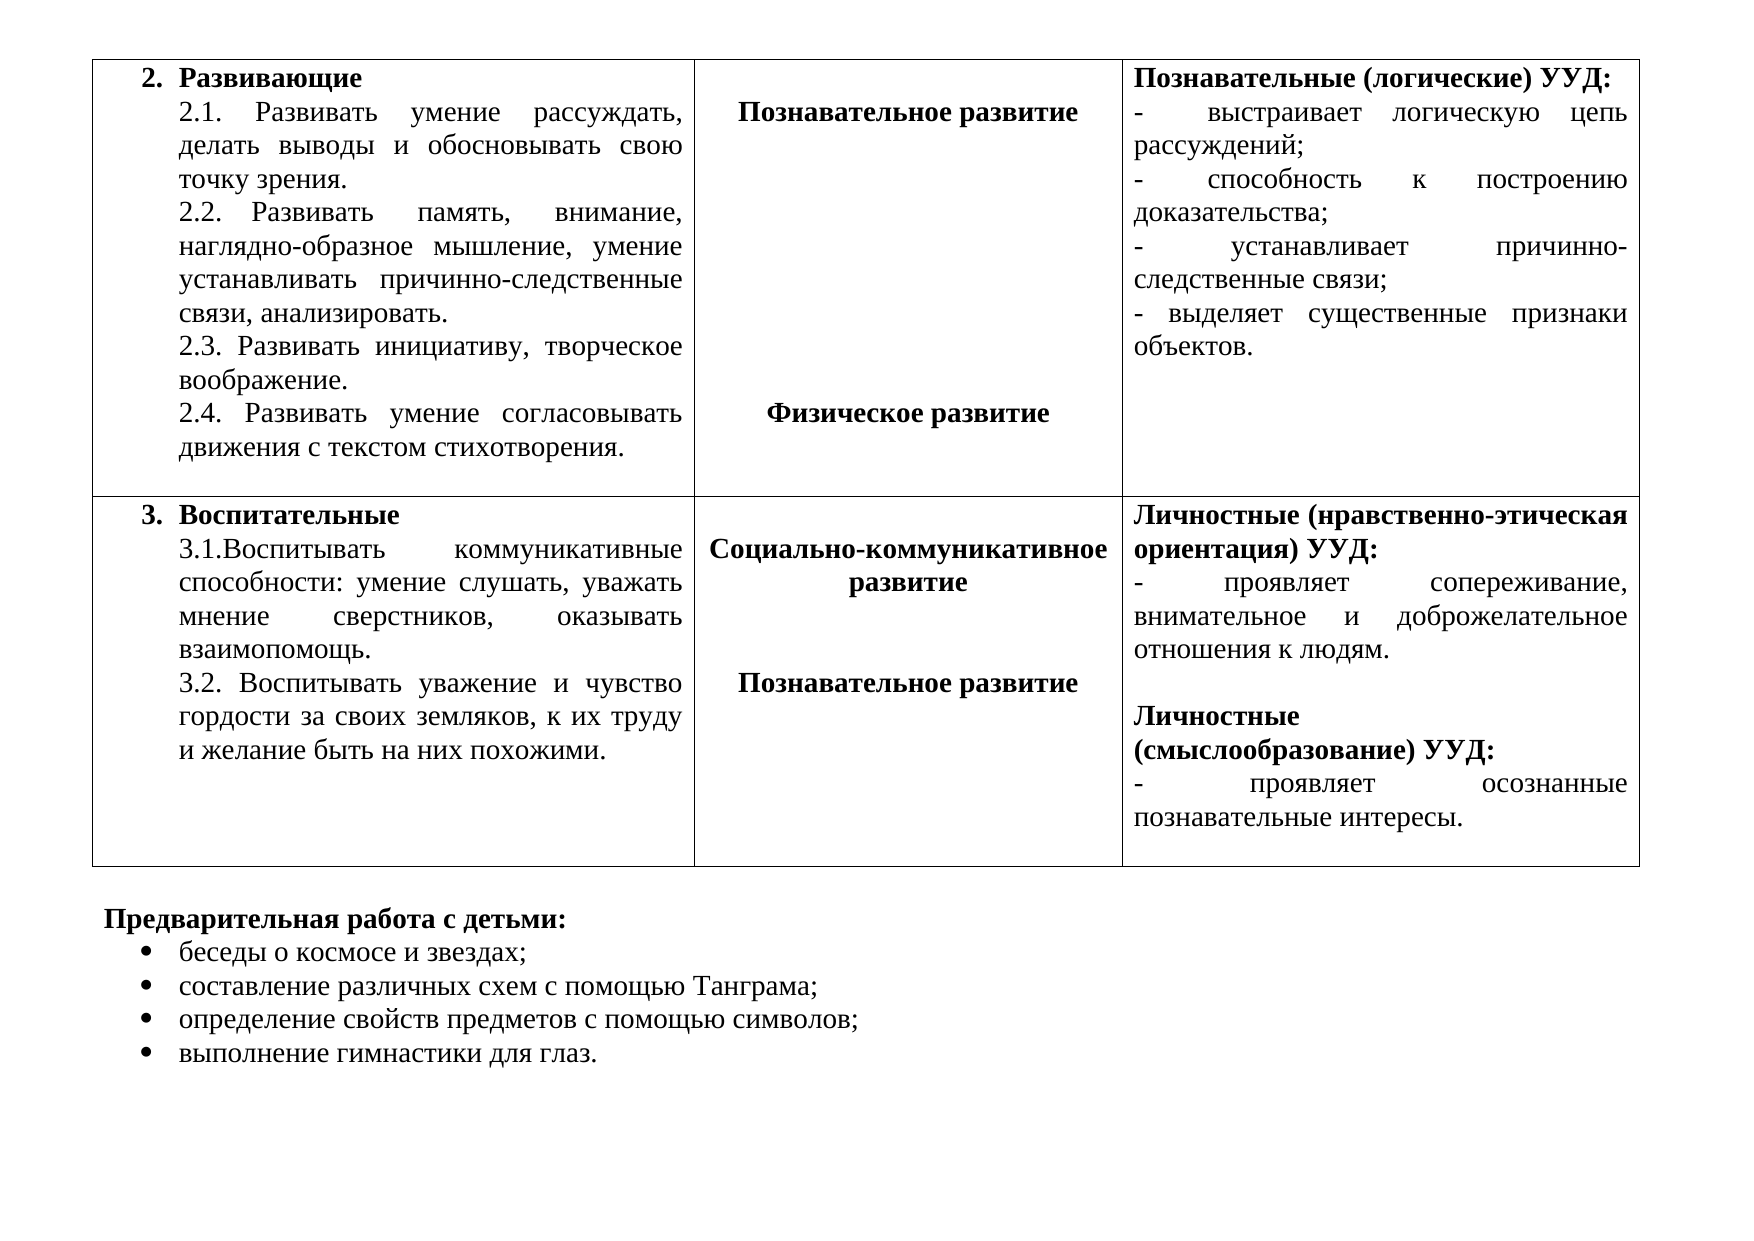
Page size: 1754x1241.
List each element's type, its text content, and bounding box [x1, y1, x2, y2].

table_cell Воспитательные 3.1.Воспитывать коммуникативные способности: умение слушать, уважать мнение сверстников, оказывать взаимопомощь. 3.2. Воспитывать уважение и чувство гордости за своих земляков, к их труду и желание быть на них похожими. [93, 497, 694, 866]
table_cell Социально-коммуникативное развитие Познавательное развитие [695, 497, 1122, 866]
table_cell Личностные (нравственно-этическая ориентация) УУД: - проявляет сопереживание, внимательное и доброжелательное отношения к людям. Личностные (смыслообразование) УУД: - проявляет осознанные познавательные интересы. [1123, 497, 1639, 866]
list выполнение гимнастики для глаз. [141, 1035, 1654, 1069]
list определение свойств предметов с помощью символов; [141, 1002, 1654, 1035]
table_cell Развивающие 2.1. Развивать умение рассуждать, делать выводы и обосновывать свою точку зрения. 2.2. Развивать память, внимание, наглядно-образное мышление, умение устанавливать причинно-следственные связи, анализировать. 2.3. Развивать инициативу, творческое воображение. 2.4. Развивать умение согласовывать движения с текстом стихотворения. [93, 60, 694, 496]
list беседы о космосе и звездах; [141, 934, 1654, 968]
list составление различных схем с помощью Танграма; [141, 968, 1654, 1002]
text Предварительная работа с детьми: [103, 901, 1654, 934]
table_cell Познавательное развитие Физическое развитие [695, 60, 1122, 496]
table_cell Познавательные (логические) УУД: - выстраивает логическую цепь рассуждений; - способность к построению доказательства; - устанавливает причинно-следственные связи; - выделяет существенные признаки объектов. [1123, 60, 1639, 496]
